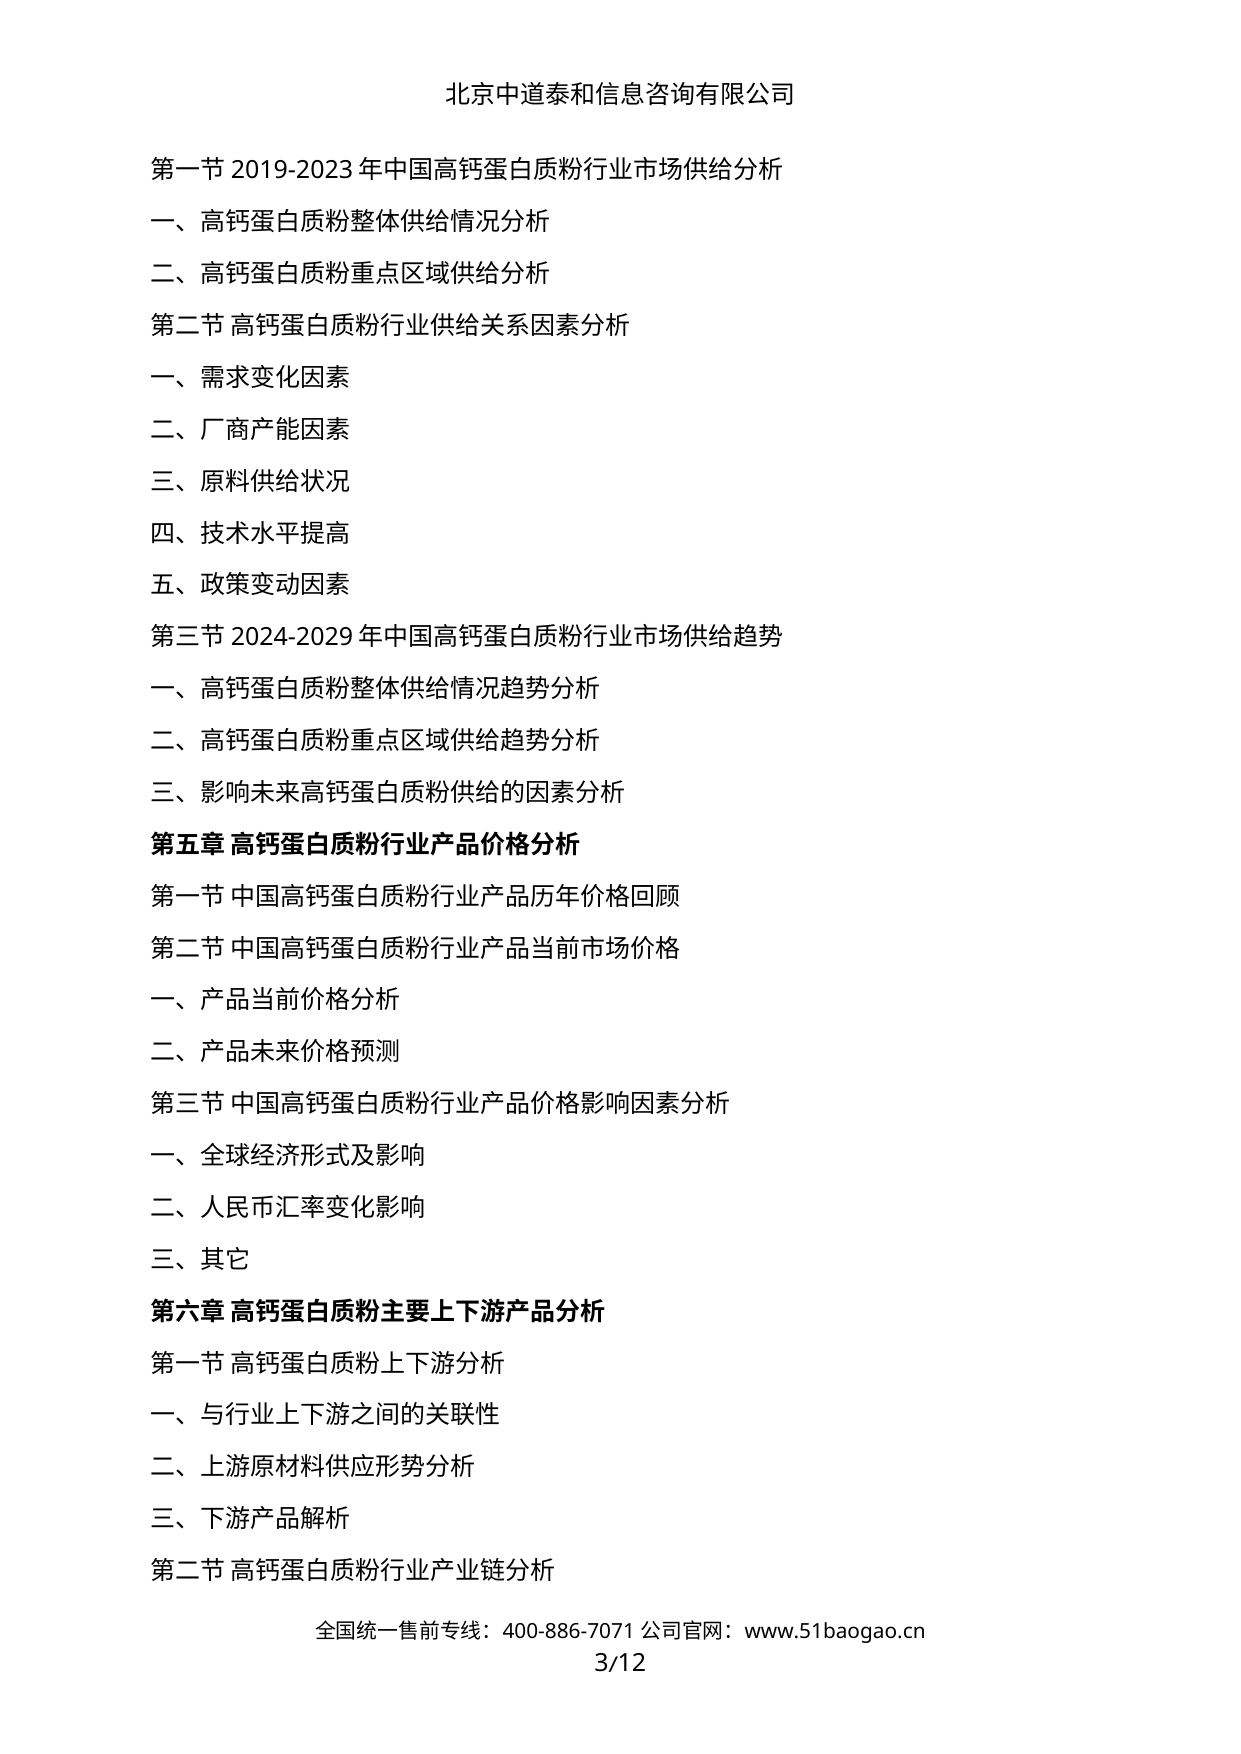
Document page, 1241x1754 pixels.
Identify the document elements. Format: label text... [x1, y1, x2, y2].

text 一、高钙蛋白质粉整体供给情况分析 [150, 202, 1090, 238]
text 三、其它 [150, 1239, 1090, 1276]
text 第一节 2019-2023年中国高钙蛋白质粉行业市场供给分析 [150, 150, 1090, 186]
text 五、政策变动因素 [150, 565, 1090, 601]
text 四、技术水平提高 [150, 513, 1090, 549]
text 第六章 高钙蛋白质粉主要上下游产品分析 [150, 1291, 1090, 1327]
text 一、高钙蛋白质粉整体供给情况趋势分析 [150, 669, 1090, 705]
text 二、高钙蛋白质粉重点区域供给分析 [150, 254, 1090, 290]
text 三、下游产品解析 [150, 1499, 1090, 1535]
text 一、与行业上下游之间的关联性 [150, 1395, 1090, 1431]
text 第三节 中国高钙蛋白质粉行业产品价格影响因素分析 [150, 1084, 1090, 1120]
text 一、全球经济形式及影响 [150, 1136, 1090, 1172]
text 二、人民币汇率变化影响 [150, 1187, 1090, 1224]
text 二、产品未来价格预测 [150, 1032, 1090, 1068]
text 第二节 高钙蛋白质粉行业供给关系因素分析 [150, 306, 1090, 342]
text 第二节 高钙蛋白质粉行业产业链分析 [150, 1551, 1090, 1587]
text 一、需求变化因素 [150, 357, 1090, 394]
text 二、厂商产能因素 [150, 409, 1090, 446]
text 第二节 中国高钙蛋白质粉行业产品当前市场价格 [150, 928, 1090, 964]
text 二、高钙蛋白质粉重点区域供给趋势分析 [150, 721, 1090, 757]
text 第一节 高钙蛋白质粉上下游分析 [150, 1343, 1090, 1379]
text 一、产品当前价格分析 [150, 980, 1090, 1016]
text 第五章 高钙蛋白质粉行业产品价格分析 [150, 824, 1090, 861]
text 三、原料供给状况 [150, 461, 1090, 497]
text 第三节 2024-2029年中国高钙蛋白质粉行业市场供给趋势 [150, 617, 1090, 653]
text 第一节 中国高钙蛋白质粉行业产品历年价格回顾 [150, 876, 1090, 912]
text 二、上游原材料供应形势分析 [150, 1447, 1090, 1483]
text 三、影响未来高钙蛋白质粉供给的因素分析 [150, 772, 1090, 809]
